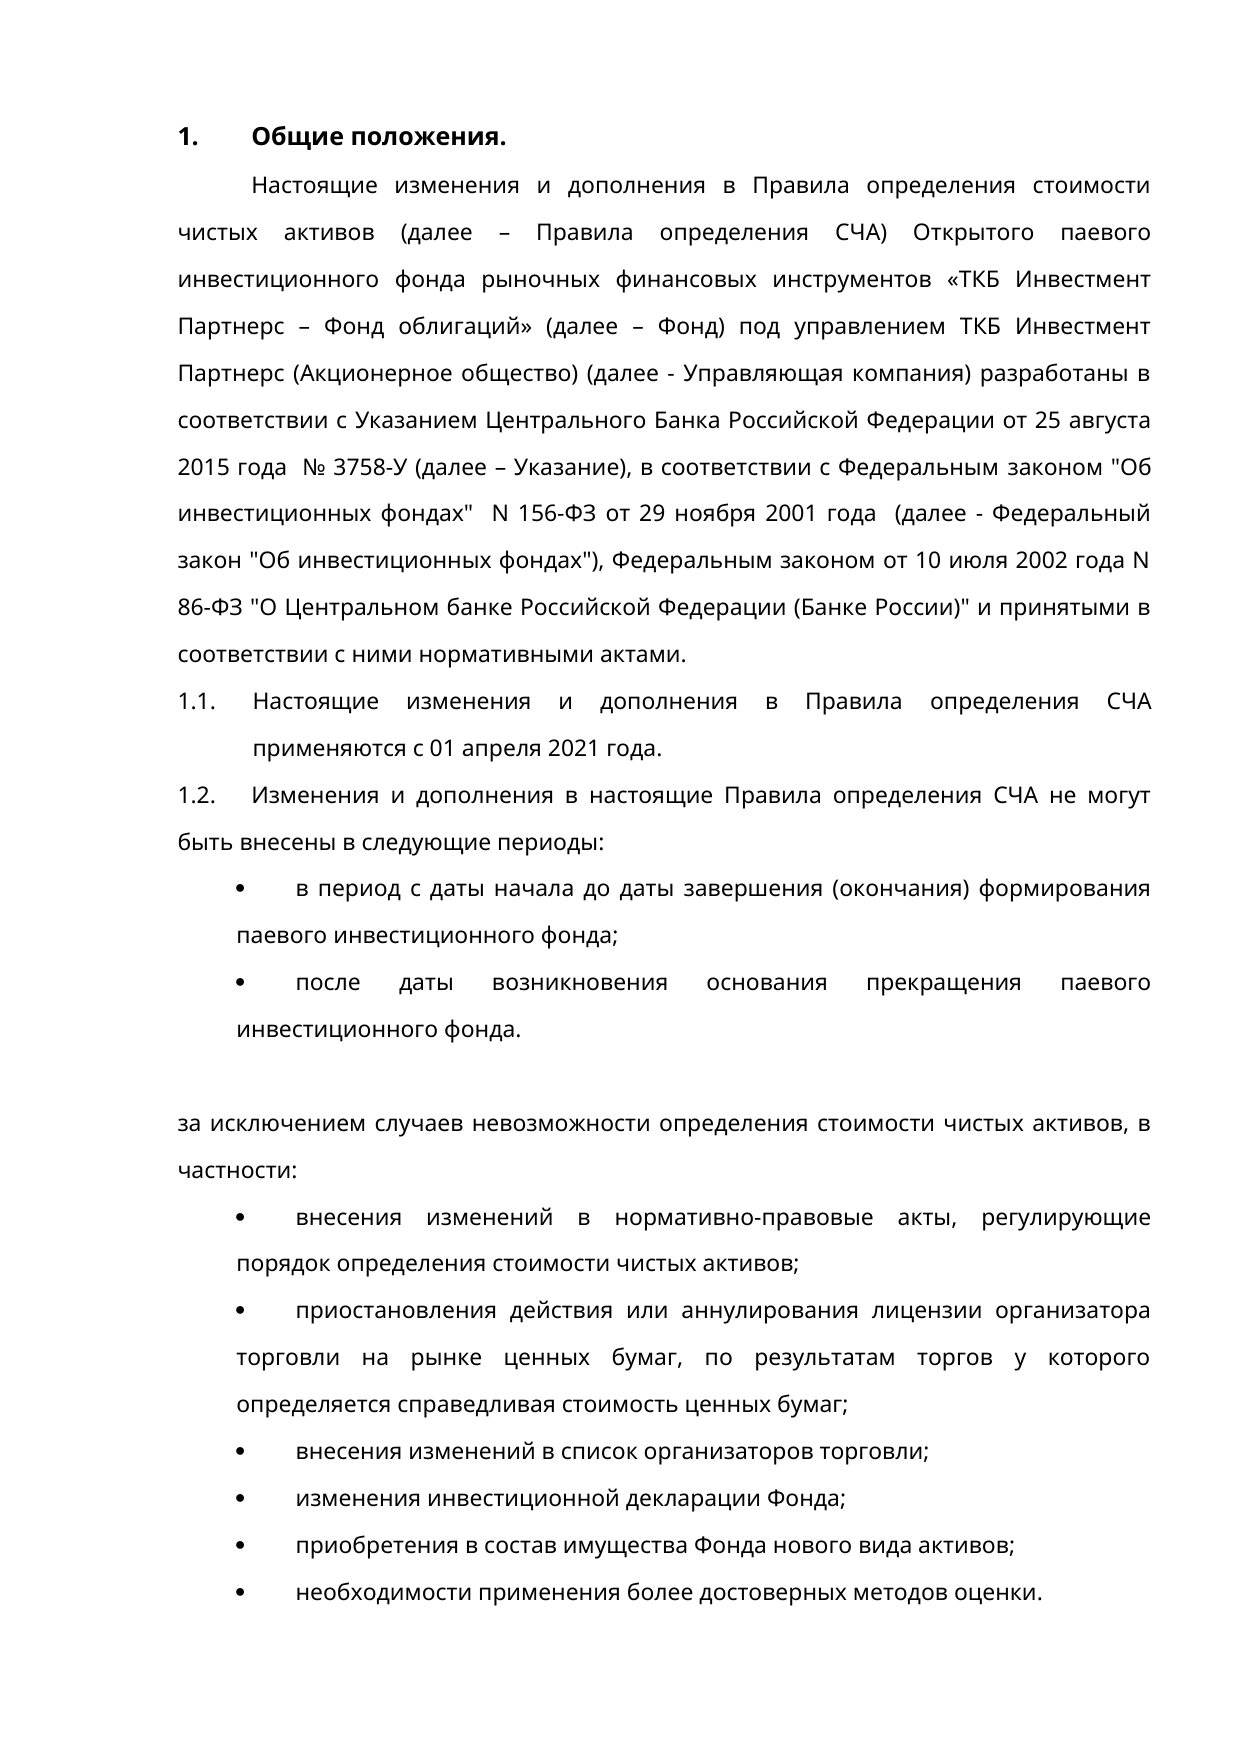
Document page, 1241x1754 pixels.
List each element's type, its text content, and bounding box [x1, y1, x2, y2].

text за исключением случаев невозможности определения стоимости чистых активов, в частности: [177, 1107, 1152, 1185]
list необходимости применения более достоверных методов оценки. [236, 1575, 1152, 1607]
list изменения инвестиционной декларации Фонда; [236, 1482, 1152, 1513]
list в период с даты начала до даты завершения (окончания) формирования паевого инвестиционного фонда; [236, 872, 1152, 950]
list внесения изменений в нормативно-правовые акты, регулирующие порядок определения стоимости чистых активов; [236, 1200, 1152, 1278]
list приостановления действия или аннулирования лицензии организатора торговли на рынке ценных бумаг, по результатам торгов у которого определяется справедливая стоимость ценных бумаг; [236, 1294, 1152, 1419]
list Общие положения. [177, 118, 1152, 152]
text Настоящие изменения и дополнения в Правила определения стоимости чистых активов (далее – Правила определения СЧА) Открытого паевого инвестиционного фонда рыночных финансовых инструментов «ТКБ Инвестмент Партнерс – Фонд облигаций» (далее – Фонд) под управлением ТКБ Инвестмент Партнерс (Акционерное общество) (далее - Управляющая компания) разработаны в соответствии с Указанием Центрального Банка Российской Федерации от 25 августа 2015 года № 3758-У (далее – Указание), в соответствии с Федеральным законом "Об инвестиционных фондах" N 156-ФЗ от 29 ноября 2001 года (далее - Федеральный закон "Об инвестиционных фондах"), Федеральным законом от 10 июля 2002 года N 86-ФЗ "О Центральном банке Российской Федерации (Банке России)" и принятыми в соответствии с ними нормативными актами. [177, 169, 1152, 669]
list внесения изменений в список организаторов торговли; [236, 1435, 1152, 1466]
list приобретения в состав имущества Фонда нового вида активов; [236, 1528, 1152, 1560]
list Изменения и дополнения в настоящие Правила определения СЧА не могут быть внесены в следующие периоды: [177, 778, 1152, 857]
list после даты возникновения основания прекращения паевого инвестиционного фонда. [236, 966, 1152, 1044]
list Настоящие изменения и дополнения в Правила определения СЧА применяются с 01 апреля 2021 года. [177, 685, 1152, 763]
